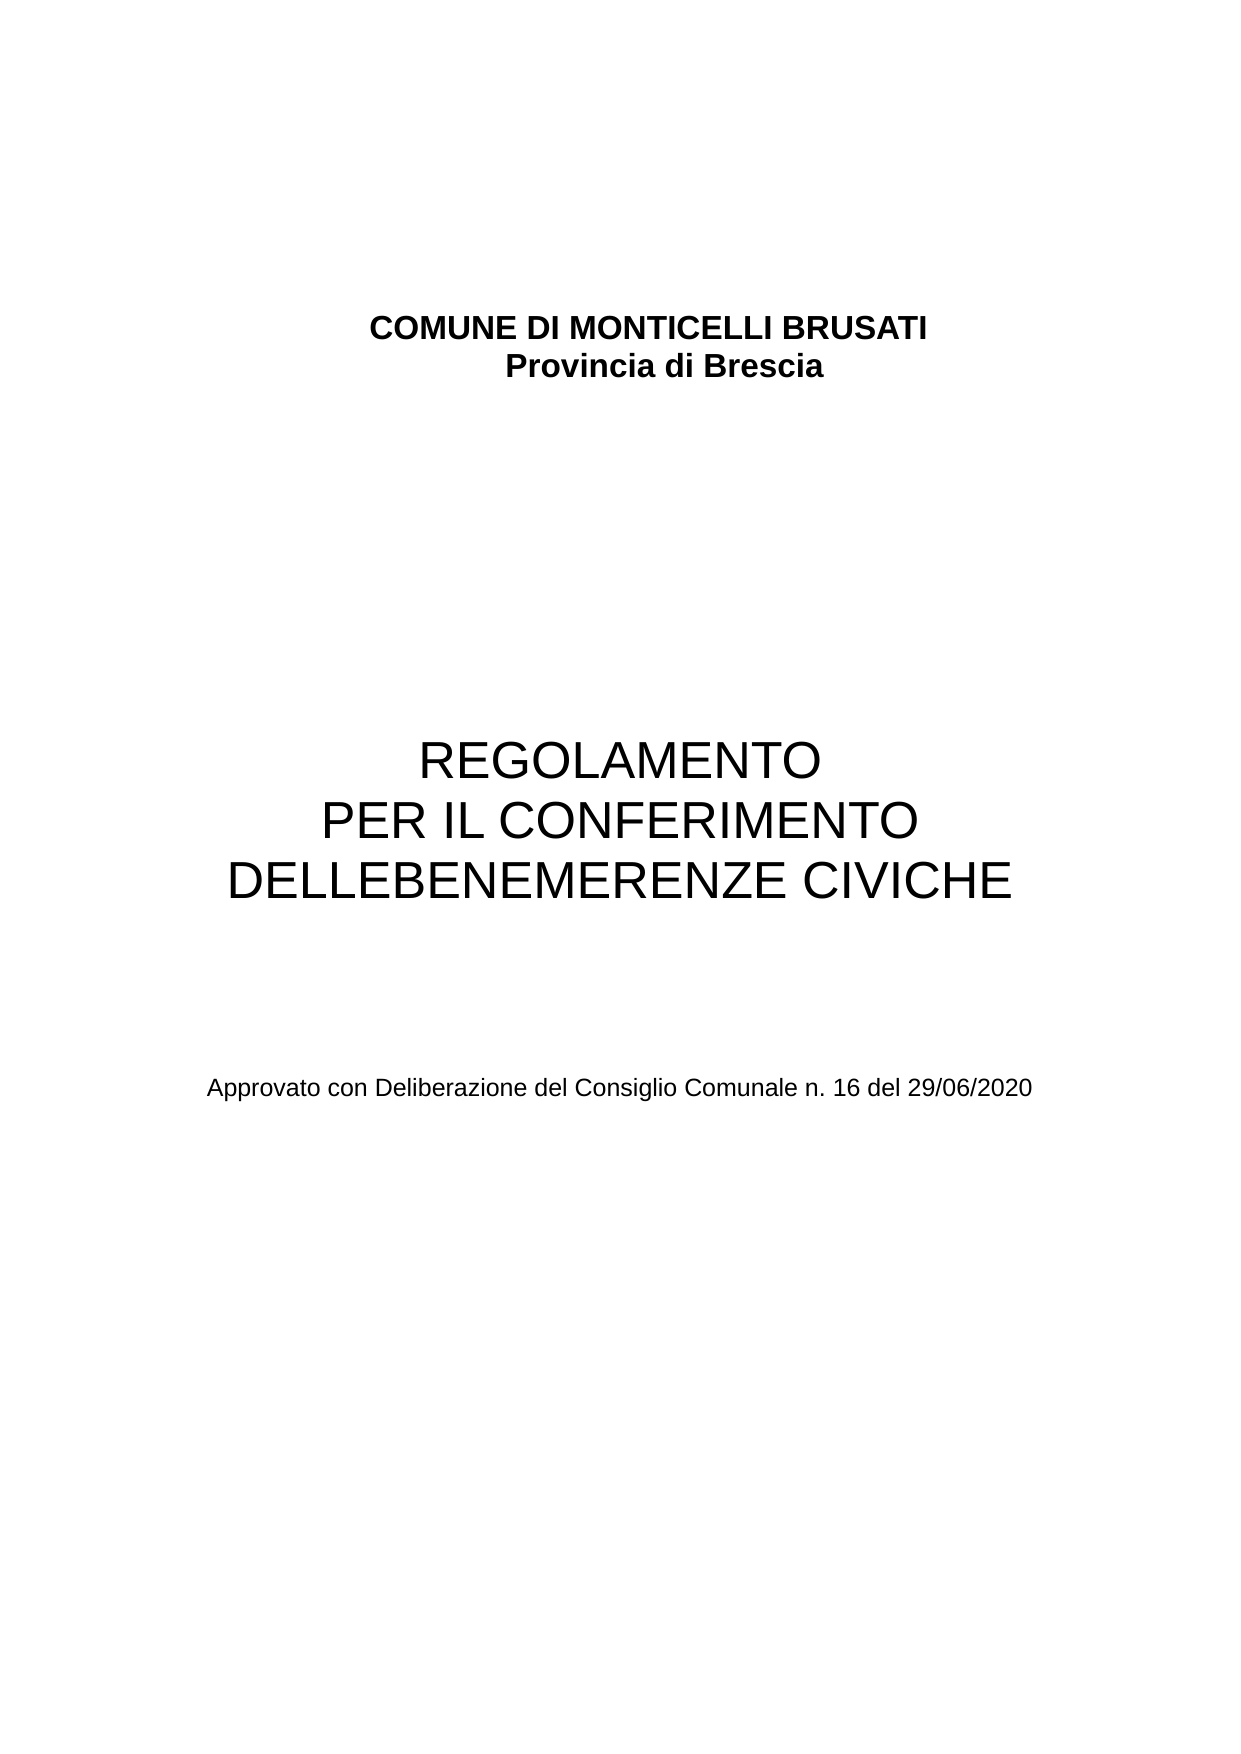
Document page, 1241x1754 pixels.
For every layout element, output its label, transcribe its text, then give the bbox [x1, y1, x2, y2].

text REGOLAMENTO [118, 730, 1122, 790]
text Provincia di Brescia [118, 347, 1122, 385]
text Approvato con Deliberazione del Consiglio Comunale n. 16 del 29/06/2020 [118, 1073, 1122, 1101]
text COMUNE DI MONTICELLI BRUSATI [266, 308, 1122, 347]
text DELLEBENEMERENZE CIVICHE [118, 850, 1122, 910]
text PER IL CONFERIMENTO [118, 790, 1122, 850]
